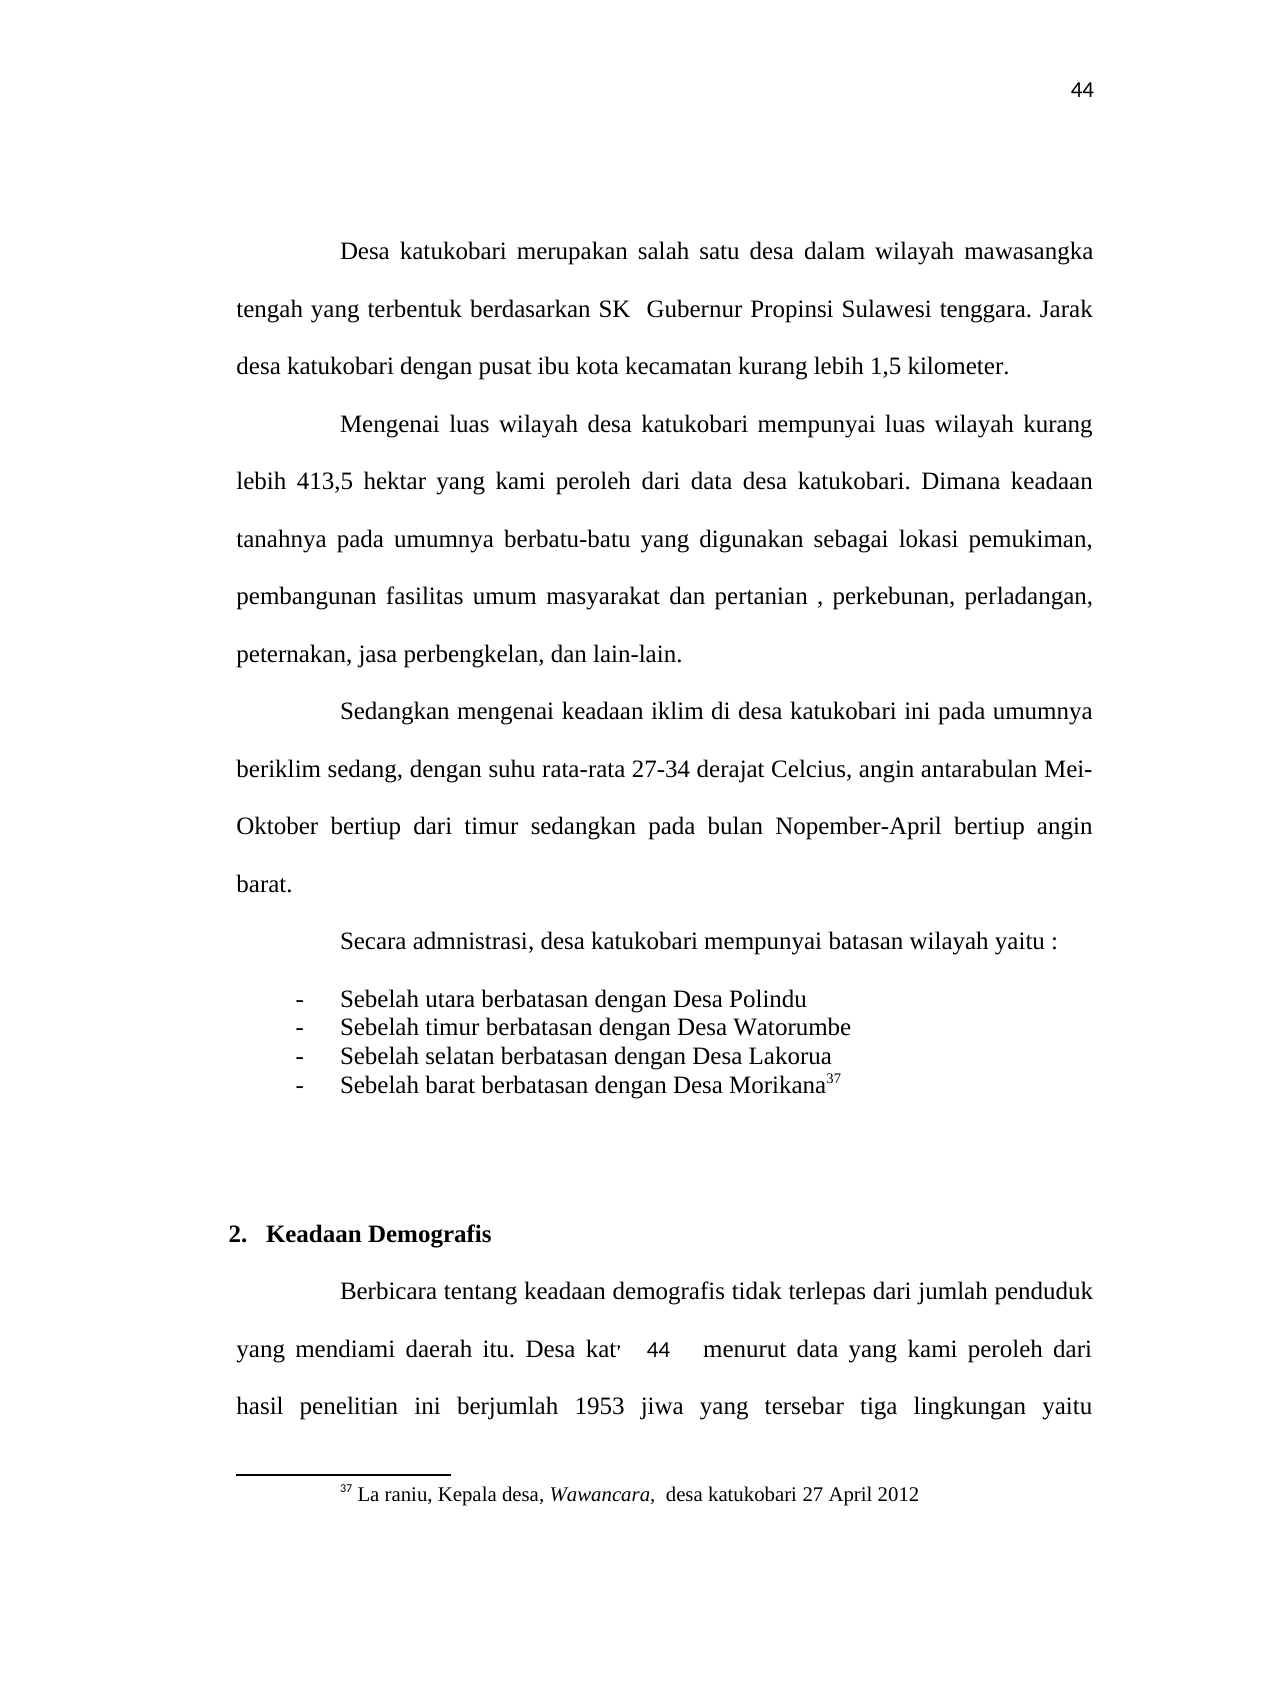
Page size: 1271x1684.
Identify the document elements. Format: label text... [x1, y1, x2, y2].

text Desa katukobari merupakan salah satu desa dalam wilayah mawasangka tengah yang terbentuk berdasarkan SK Gubernur Propinsi Sulawesi tenggara. Jarak desa katukobari dengan pusat ibu kota kecamatan kurang lebih 1,5 kilometer. [236, 236, 1094, 380]
list Sebelah timur berbatasan dengan Desa Watorumbe [295, 1012, 1094, 1041]
text Mengenai luas wilayah desa katukobari mempunyai luas wilayah kurang lebih 413,5 hektar yang kami peroleh dari data desa katukobari. Dimana keadaan tanahnya pada umumnya berbatu-batu yang digunakan sebagai lokasi pemukiman, pembangunan fasilitas umum masyarakat dan pertanian , perkebunan, perladangan, peternakan, jasa perbengkelan, dan lain-lain. [236, 409, 1094, 667]
list Sebelah utara berbatasan dengan Desa Polindu [295, 984, 1094, 1012]
text Secara admnistrasi, desa katukobari mempunyai batasan wilayah yaitu : [236, 926, 1094, 955]
list Keadaan Demografis [228, 1219, 1094, 1247]
text Sedangkan mengenai keadaan iklim di desa katukobari ini pada umumnya beriklim sedang, dengan suhu rata-rata 27-34 derajat Celcius, angin antarabulan Mei-Oktober bertiup dari timur sedangkan pada bulan Nopember-April bertiup angin barat. [236, 696, 1094, 897]
list Sebelah selatan berbatasan dengan Desa Lakorua [295, 1041, 1094, 1070]
list Sebelah barat berbatasan dengan Desa Morikana [295, 1070, 1094, 1099]
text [236, 1276, 1094, 1420]
